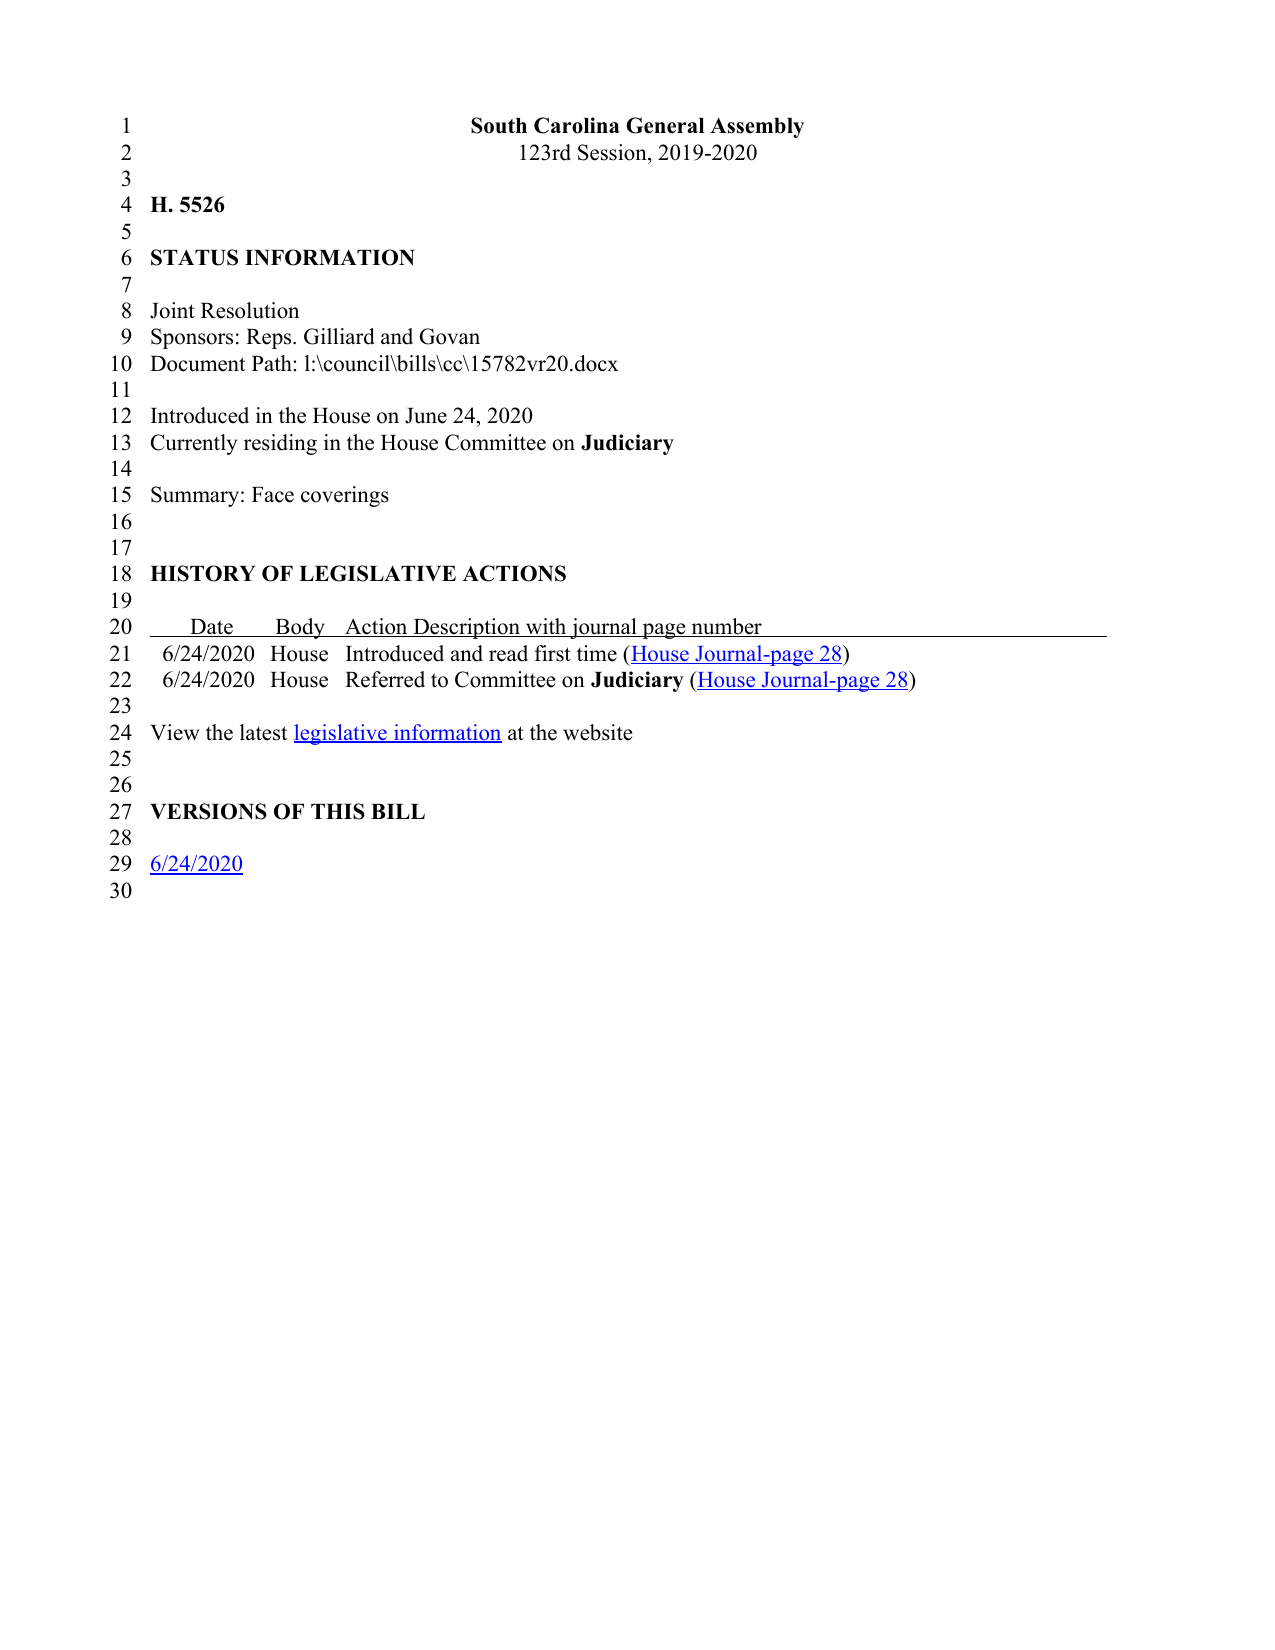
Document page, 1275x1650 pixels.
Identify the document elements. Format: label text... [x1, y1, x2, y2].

text South Carolina General Assembly [150, 112, 1125, 139]
text Joint Resolution [150, 297, 1125, 323]
text H. 5526 [150, 192, 1125, 218]
text 123rd Session, 2019-2020 [150, 139, 1125, 165]
text VERSIONS OF THIS BILL [150, 798, 1125, 824]
text Introduced in the House on June 24, 2020 [150, 402, 1125, 429]
text View the latest legislative information at the website [150, 719, 1125, 745]
text HISTORY OF LEGISLATIVE ACTIONS [150, 561, 1125, 587]
text Date Body Action Description with journal page number [150, 613, 1125, 639]
text Currently residing in the House Committee on Judiciary [150, 429, 1125, 455]
text Sponsors: Reps. Gilliard and Govan [150, 323, 1125, 350]
text Document Path: l:\council\bills\cc\15782vr20.docx [150, 350, 1125, 376]
text 6/24/2020 House Referred to Committee on Judiciary (House Journal-page 28) [150, 666, 1125, 692]
text STATUS INFORMATION [150, 244, 1125, 271]
text Summary: Face coverings [150, 481, 1125, 508]
text 6/24/2020 House Introduced and read first time (House Journal-page 28) [150, 639, 1125, 666]
text 6/24/2020 [150, 850, 1125, 877]
